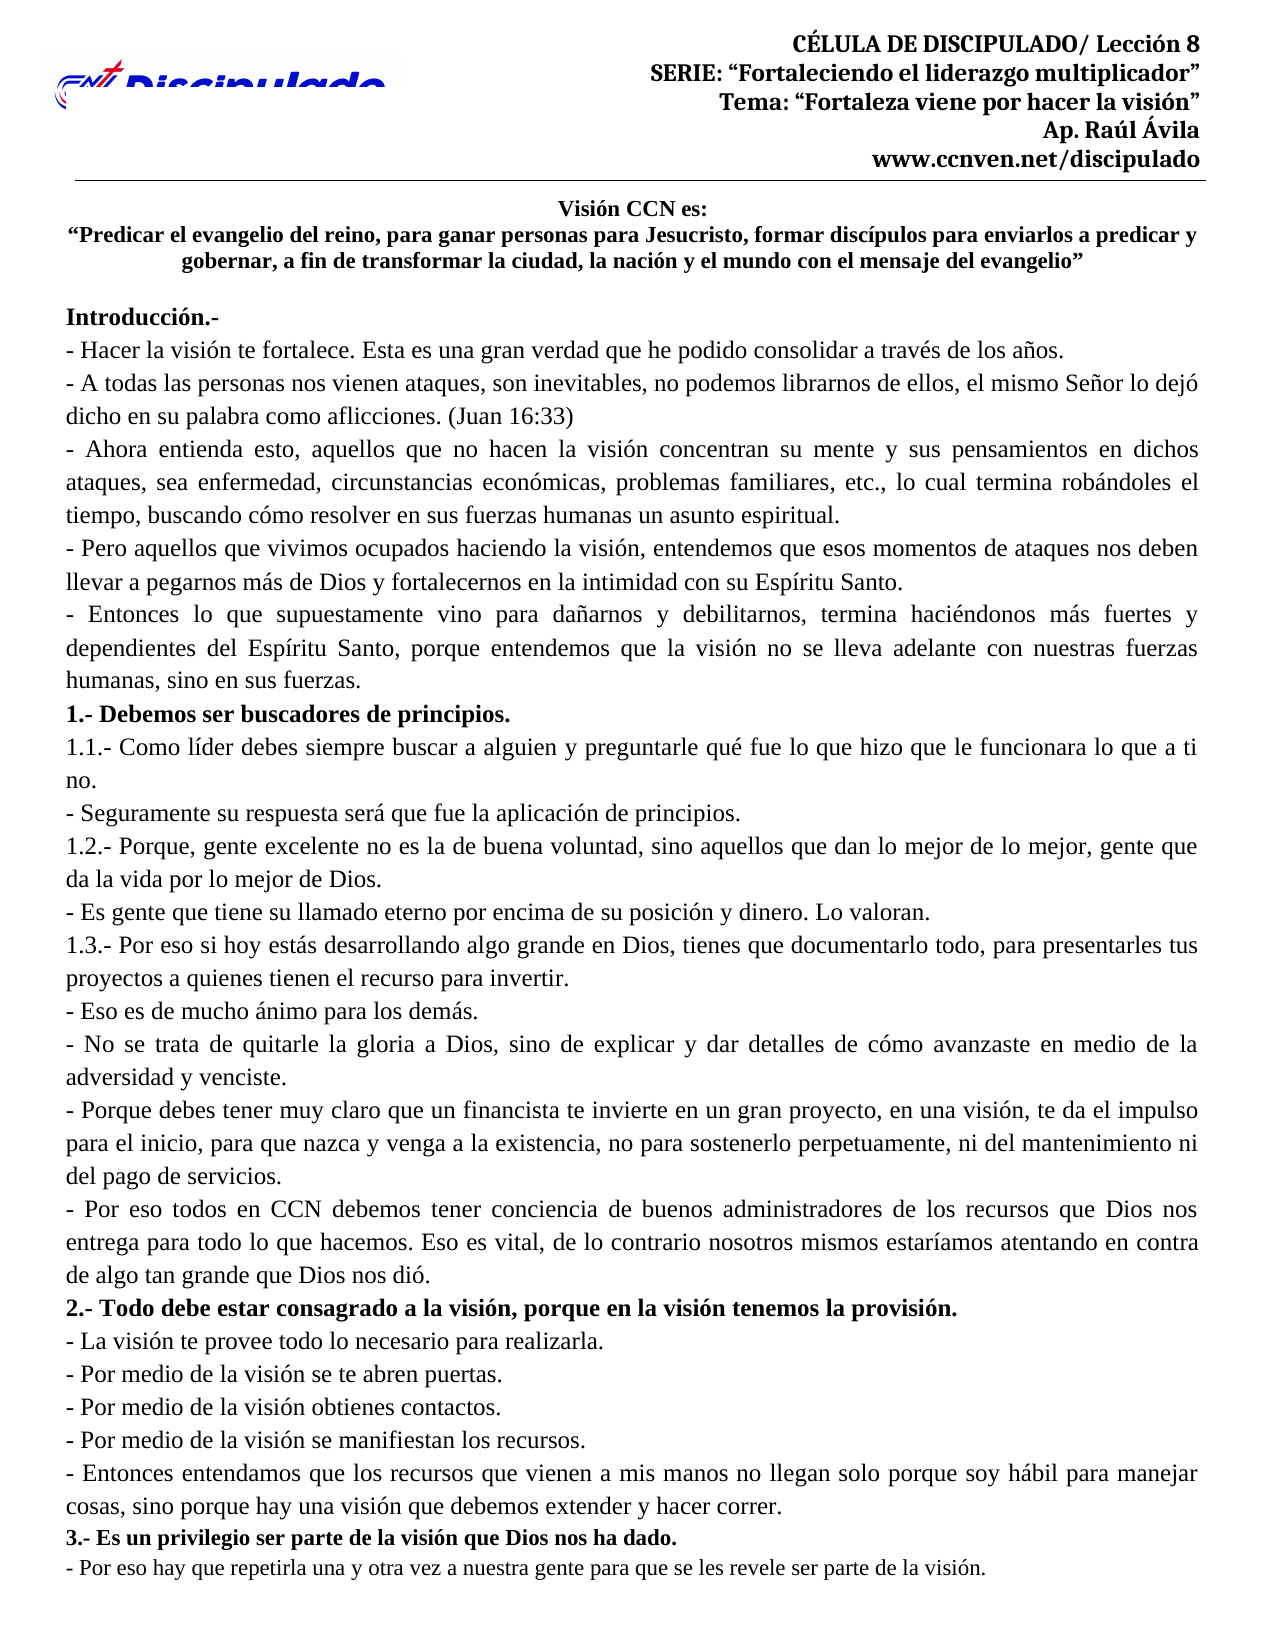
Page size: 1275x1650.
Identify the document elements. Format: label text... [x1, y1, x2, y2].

text - Pero aquellos que vivimos ocupados haciendo la visión, entendemos que esos momentos de ataques nos deben llevar a pegarnos más de Dios y fortalecernos en la intimidad con su Espíritu Santo. [66, 533, 1200, 595]
text Visión CCN es: [66, 194, 1200, 221]
text - Eso es de mucho ánimo para los demás. [66, 996, 1200, 1024]
text Introducción.- [66, 302, 1200, 331]
text 1.3.- Por eso si hoy estás desarrollando algo grande en Dios, tienes que documentarlo todo, para presentarles tus proyectos a quienes tienen el recurso para invertir. [66, 930, 1200, 992]
text 1.2.- Porque, gente excelente no es la de buena voluntad, sino aquellos que dan lo mejor de lo mejor, gente que da la vida por lo mejor de Dios. [66, 831, 1200, 892]
text - Porque debes tener muy claro que un financista te invierte en un gran proyecto, en una visión, te da el impulso para el inicio, para que nazca y venga a la existencia, no para sostenerlo perpetuamente, ni del mantenimiento ni del pago de servicios. [66, 1095, 1200, 1190]
text - Entonces lo que supuestamente vino para dañarnos y debilitarnos, termina haciéndonos más fuertes y dependientes del Espíritu Santo, porque entendemos que la visión no se lleva adelante con nuestras fuerzas humanas, sino en sus fuerzas. [66, 599, 1200, 694]
text 1.1.- Como líder debes siempre buscar a alguien y preguntarle qué fue lo que hizo que le funcionara lo que a ti no. [66, 732, 1200, 793]
text - Por eso hay que repetirla una y otra vez a nuestra gente para que se les revele ser parte de la visión. [66, 1554, 1200, 1581]
text - A todas las personas nos vienen ataques, son inevitables, no podemos librarnos de ellos, el mismo Señor lo dejó dicho en su palabra como aflicciones. (Juan 16:33) [66, 368, 1200, 430]
text - La visión te provee todo lo necesario para realizarla. [66, 1326, 1200, 1355]
text - Entonces entendamos que los recursos que vienen a mis manos no llegan solo porque soy hábil para manejar cosas, sino porque hay una visión que debemos extender y hacer correr. [66, 1458, 1200, 1520]
text - Es gente que tiene su llamado eterno por encima de su posición y dinero. Lo valoran. [66, 897, 1200, 926]
text 2.- Todo debe estar consagrado a la visión, porque en la visión tenemos la provisión. [66, 1293, 1200, 1322]
text - Por eso todos en CCN debemos tener conciencia de buenos administradores de los recursos que Dios nos entrega para todo lo que hacemos. Eso es vital, de lo contrario nosotros mismos estaríamos atentando en contra de algo tan grande que Dios nos dió. [66, 1194, 1200, 1289]
text 1.- Debemos ser buscadores de principios. [66, 699, 1200, 727]
picture [41, 54, 403, 110]
text - Seguramente su respuesta será que fue la aplicación de principios. [66, 798, 1200, 826]
text - Ahora entienda esto, aquellos que no hacen la visión concentran su mente y sus pensamientos en dichos ataques, sea enfermedad, circunstancias económicas, problemas familiares, etc., lo cual termina robándoles el tiempo, buscando cómo resolver en sus fuerzas humanas un asunto espiritual. [66, 434, 1200, 529]
text - Por medio de la visión obtienes contactos. [66, 1392, 1200, 1421]
text - No se trata de quitarle la gloria a Dios, sino de explicar y dar detalles de cómo avanzaste en medio de la adversidad y venciste. [66, 1029, 1200, 1091]
text 3.- Es un privilegio ser parte de la visión que Dios nos ha dado. [66, 1524, 1200, 1551]
text “Predicar el evangelio del reino, para ganar personas para Jesucristo, formar discípulos para enviarlos a predicar y gobernar, a fin de transformar la ciudad, la nación y el mundo con el mensaje del evangelio” [66, 221, 1200, 274]
text - Por medio de la visión se manifiestan los recursos. [66, 1425, 1200, 1454]
text - Por medio de la visión se te abren puertas. [66, 1359, 1200, 1388]
text - Hacer la visión te fortalece. Esta es una gran verdad que he podido consolidar a través de los años. [66, 335, 1200, 364]
